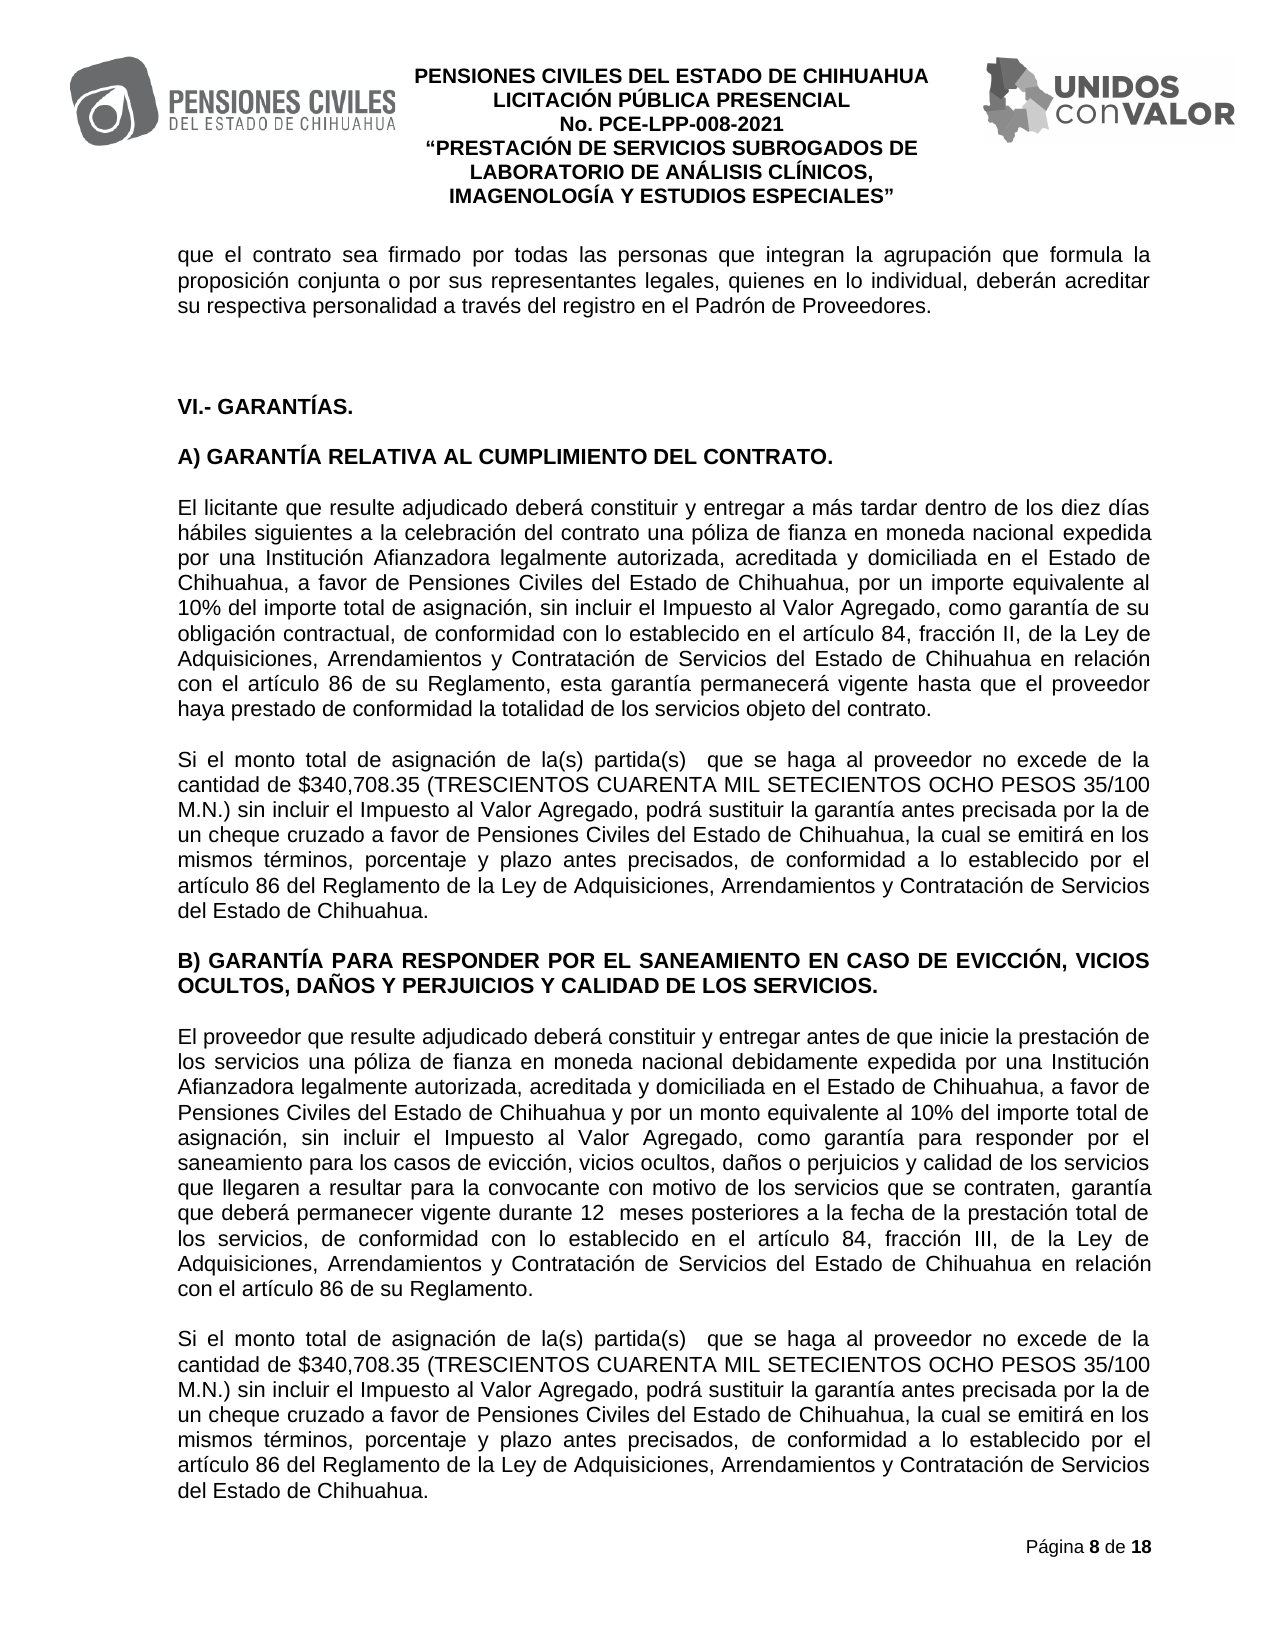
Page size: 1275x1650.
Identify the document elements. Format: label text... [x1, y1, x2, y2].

text El proveedor que resulte adjudicado deberá constituir y entregar antes de que inicie la prestación de los servicios una póliza de fianza en moneda nacional debidamente expedida por una Institución Afianzadora legalmente autorizada, acreditada y domiciliada en el Estado de Chihuahua, a favor de Pensiones Civiles del Estado de Chihuahua y por un monto equivalente al 10% del importe total de asignación, sin incluir el Impuesto al Valor Agregado, como garantía para responder por el saneamiento para los casos de evicción, vicios ocultos, daños o perjuicios y calidad de los servicios que llegaren a resultar para la convocante con motivo de los servicios que se contraten, garantía que deberá permanecer vigente durante 12 meses posteriores a la fecha de la prestación total de los servicios, de conformidad con lo establecido en el artículo 84, fracción III, de la Ley de Adquisiciones, Arrendamientos y Contratación de Servicios del Estado de Chihuahua en relación con el artículo 86 de su Reglamento. [177, 1024, 1152, 1301]
text VI.- GARANTÍAS. [177, 393, 1152, 419]
text El licitante que resulte adjudicado deberá constituir y entregar a más tardar dentro de los diez días hábiles siguientes a la celebración del contrato una póliza de fianza en moneda nacional expedida por una Institución Afianzadora legalmente autorizada, acreditada y domiciliada en el Estado de Chihuahua, a favor de Pensiones Civiles del Estado de Chihuahua, por un importe equivalente al 10% del importe total de asignación, sin incluir el Impuesto al Valor Agregado, como garantía de su obligación contractual, de conformidad con lo establecido en el artículo 84, fracción II, de la Ley de Adquisiciones, Arrendamientos y Contratación de Servicios del Estado de Chihuahua en relación con el artículo 86 de su Reglamento, esta garantía permanecerá vigente hasta que el proveedor haya prestado de conformidad la totalidad de los servicios objeto del contrato. [177, 494, 1152, 721]
picture [70, 56, 395, 146]
text A) GARANTÍA RELATIVA AL CUMPLIMIENTO DEL CONTRATO. [177, 444, 1152, 469]
text Si el monto total de asignación de la(s) partida(s) que se haga al proveedor no excede de la cantidad de $340,708.35 (TRESCIENTOS CUARENTA MIL SETECIENTOS OCHO PESOS 35/100 M.N.) sin incluir el Impuesto al Valor Agregado, podrá sustituir la garantía antes precisada por la de un cheque cruzado a favor de Pensiones Civiles del Estado de Chihuahua, la cual se emitirá en los mismos términos, porcentaje y plazo antes precisados, de conformidad a lo establecido por el artículo 86 del Reglamento de la Ley de Adquisiciones, Arrendamientos y Contratación de Servicios del Estado de Chihuahua. [177, 1326, 1152, 1503]
text Si el monto total de asignación de la(s) partida(s) que se haga al proveedor no excede de la cantidad de $340,708.35 (TRESCIENTOS CUARENTA MIL SETECIENTOS OCHO PESOS 35/100 M.N.) sin incluir el Impuesto al Valor Agregado, podrá sustituir la garantía antes precisada por la de un cheque cruzado a favor de Pensiones Civiles del Estado de Chihuahua, la cual se emitirá en los mismos términos, porcentaje y plazo antes precisados, de conformidad a lo establecido por el artículo 86 del Reglamento de la Ley de Adquisiciones, Arrendamientos y Contratación de Servicios del Estado de Chihuahua. [177, 746, 1152, 923]
picture [983, 57, 1235, 143]
text B) GARANTÍA PARA RESPONDER POR EL SANEAMIENTO EN CASO DE EVICCIÓN, VICIOS OCULTOS, DAÑOS Y PERJUICIOS Y CALIDAD DE LOS SERVICIOS. [177, 948, 1152, 998]
